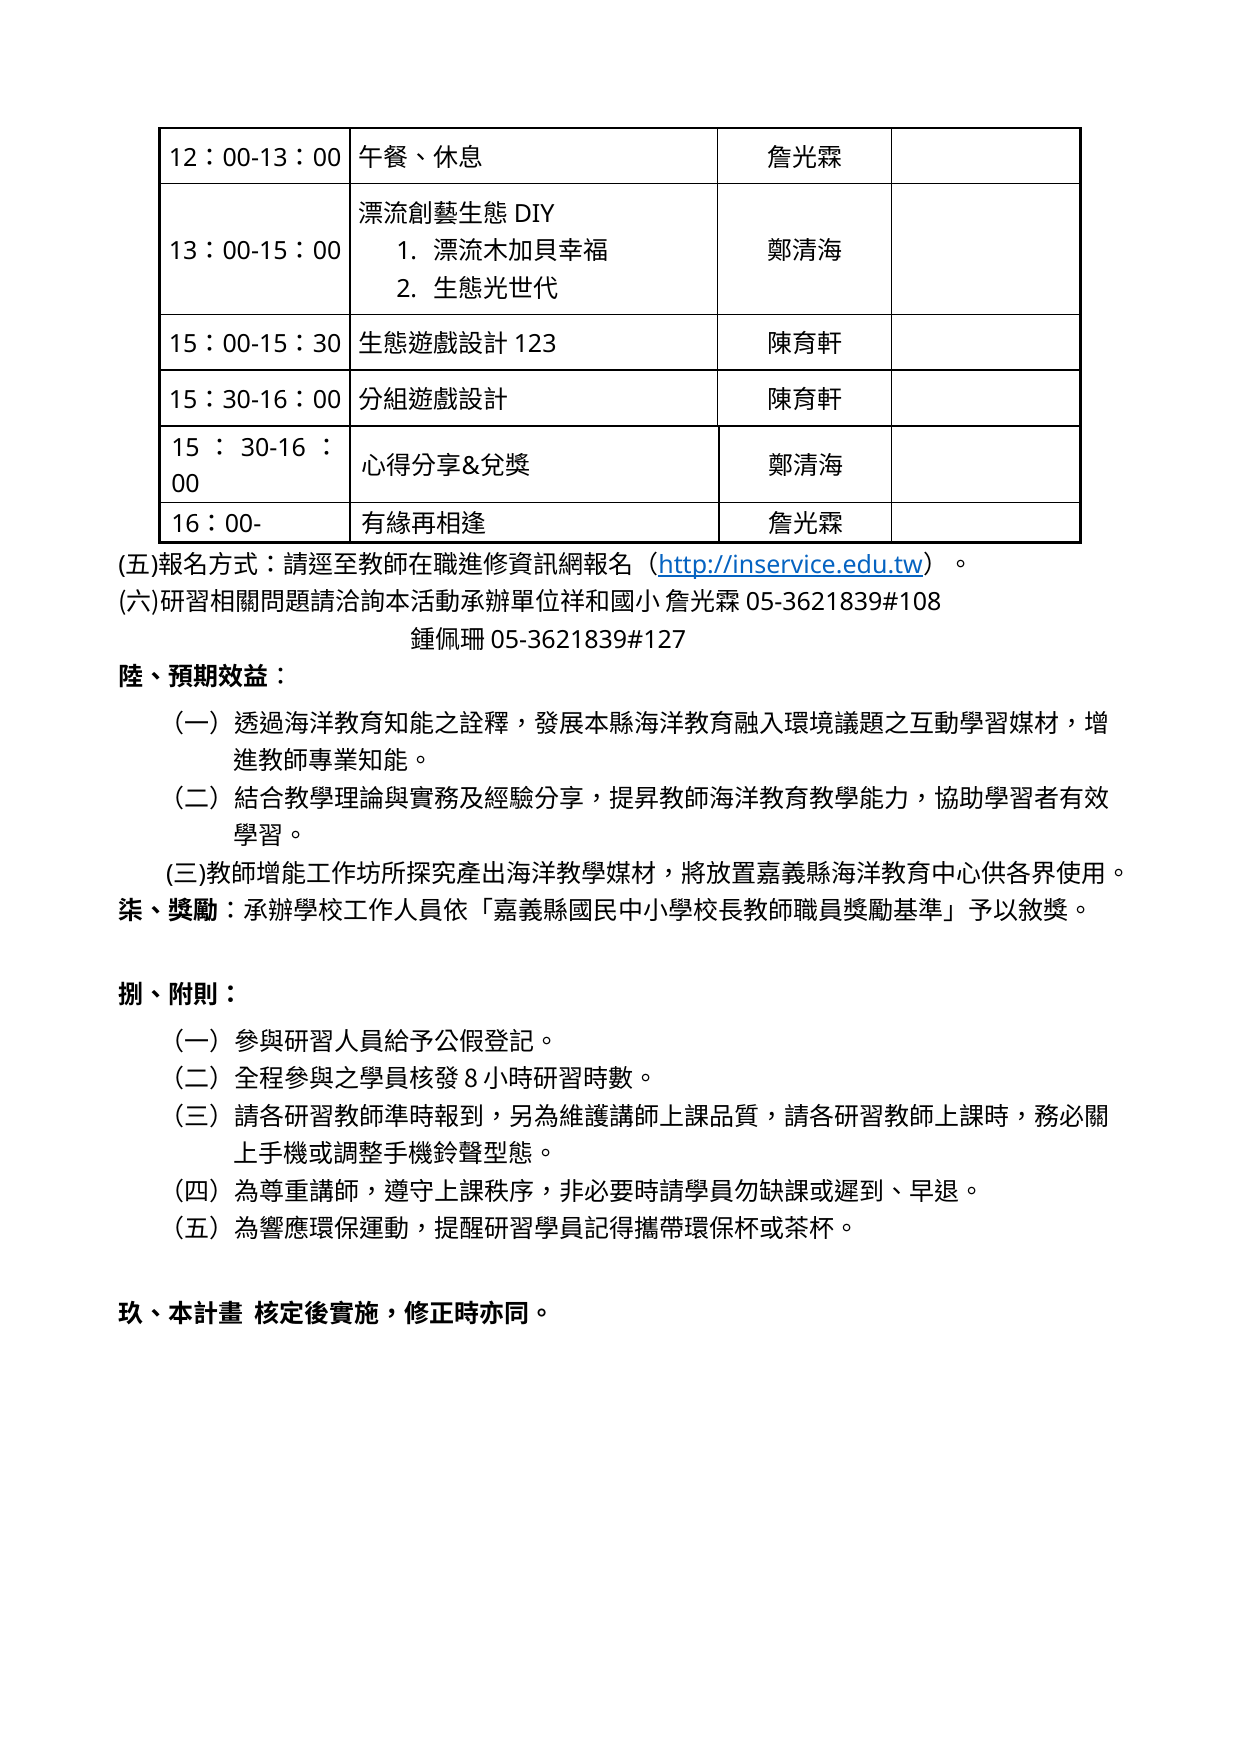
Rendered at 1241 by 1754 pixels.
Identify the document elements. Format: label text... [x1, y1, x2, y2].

table_cell 鄭清海 [718, 184, 891, 313]
text （二）全程參與之學員核發8小時研習時數。 [159, 1058, 1122, 1096]
table_cell 15：30-16：00 [161, 371, 349, 425]
text （五）為響應環保運動，提醒研習學員記得攜帶環保杯或茶杯。 [159, 1208, 1122, 1246]
table_cell 心得分享&兌獎 [351, 427, 718, 501]
table_cell 鄭清海 [720, 427, 891, 501]
text （二）結合教學理論與實務及經驗分享，提昇教師海洋教育教學能力，協助學習者有效學習。 [159, 778, 1122, 853]
table_cell 午餐、休息 [351, 129, 717, 183]
text （一）參與研習人員給予公假登記。 [159, 1021, 1122, 1058]
text (五)報名方式：請逕至教師在職進修資訊網報名（http://inservice.edu.tw）。 [118, 544, 1122, 581]
table_cell 15：30-16：00 [161, 427, 349, 501]
table_cell 漂流創藝生態DIY 漂流木加貝幸福 生態光世代 [351, 184, 717, 313]
table_cell 16：00- [161, 503, 349, 541]
text 玖、本計畫 核定後實施，修正時亦同。 [118, 1292, 1122, 1330]
table_cell 生態遊戲設計123 [351, 315, 717, 369]
text 捌、附則： [118, 974, 1122, 1012]
table_cell [892, 503, 1079, 541]
table_cell 陳育軒 [718, 371, 891, 425]
table_cell [892, 371, 1079, 425]
table_cell 分組遊戲設計 [351, 371, 717, 425]
table_cell [892, 427, 1079, 501]
table_cell [892, 184, 1079, 313]
text 鍾佩珊05-3621839#127 [118, 619, 1122, 656]
table_cell 陳育軒 [718, 315, 891, 369]
table_cell 13：00-15：00 [161, 184, 349, 313]
table_cell 有緣再相逢 [351, 503, 718, 541]
text (六)研習相關問題請洽詢本活動承辦單位祥和國小 詹光霖05-3621839#108 [118, 581, 1122, 619]
text 陸、預期效益： [118, 656, 1122, 694]
text （三）請各研習教師準時報到，另為維護講師上課品質，請各研習教師上課時，務必關上手機或調整手機鈴聲型態。 [159, 1096, 1122, 1171]
text 柒、獎勵：承辦學校工作人員依「嘉義縣國民中小學校長教師職員獎勵基準」予以敘獎。 [118, 890, 1122, 928]
table_cell 詹光霖 [718, 129, 891, 183]
table_cell 12：00-13：00 [161, 129, 349, 183]
table_cell 詹光霖 [720, 503, 891, 541]
text （一）透過海洋教育知能之詮釋，發展本縣海洋教育融入環境議題之互動學習媒材，增進教師專業知能。 [159, 703, 1122, 778]
text （四）為尊重講師，遵守上課秩序，非必要時請學員勿缺課或遲到、早退。 [159, 1171, 1122, 1208]
table_cell 15：00-15：30 [161, 315, 349, 369]
text (三)教師增能工作坊所探究產出海洋教學媒材，將放置嘉義縣海洋教育中心供各界使用。 [159, 853, 1122, 890]
table_cell [892, 129, 1079, 183]
table_cell [892, 315, 1079, 369]
